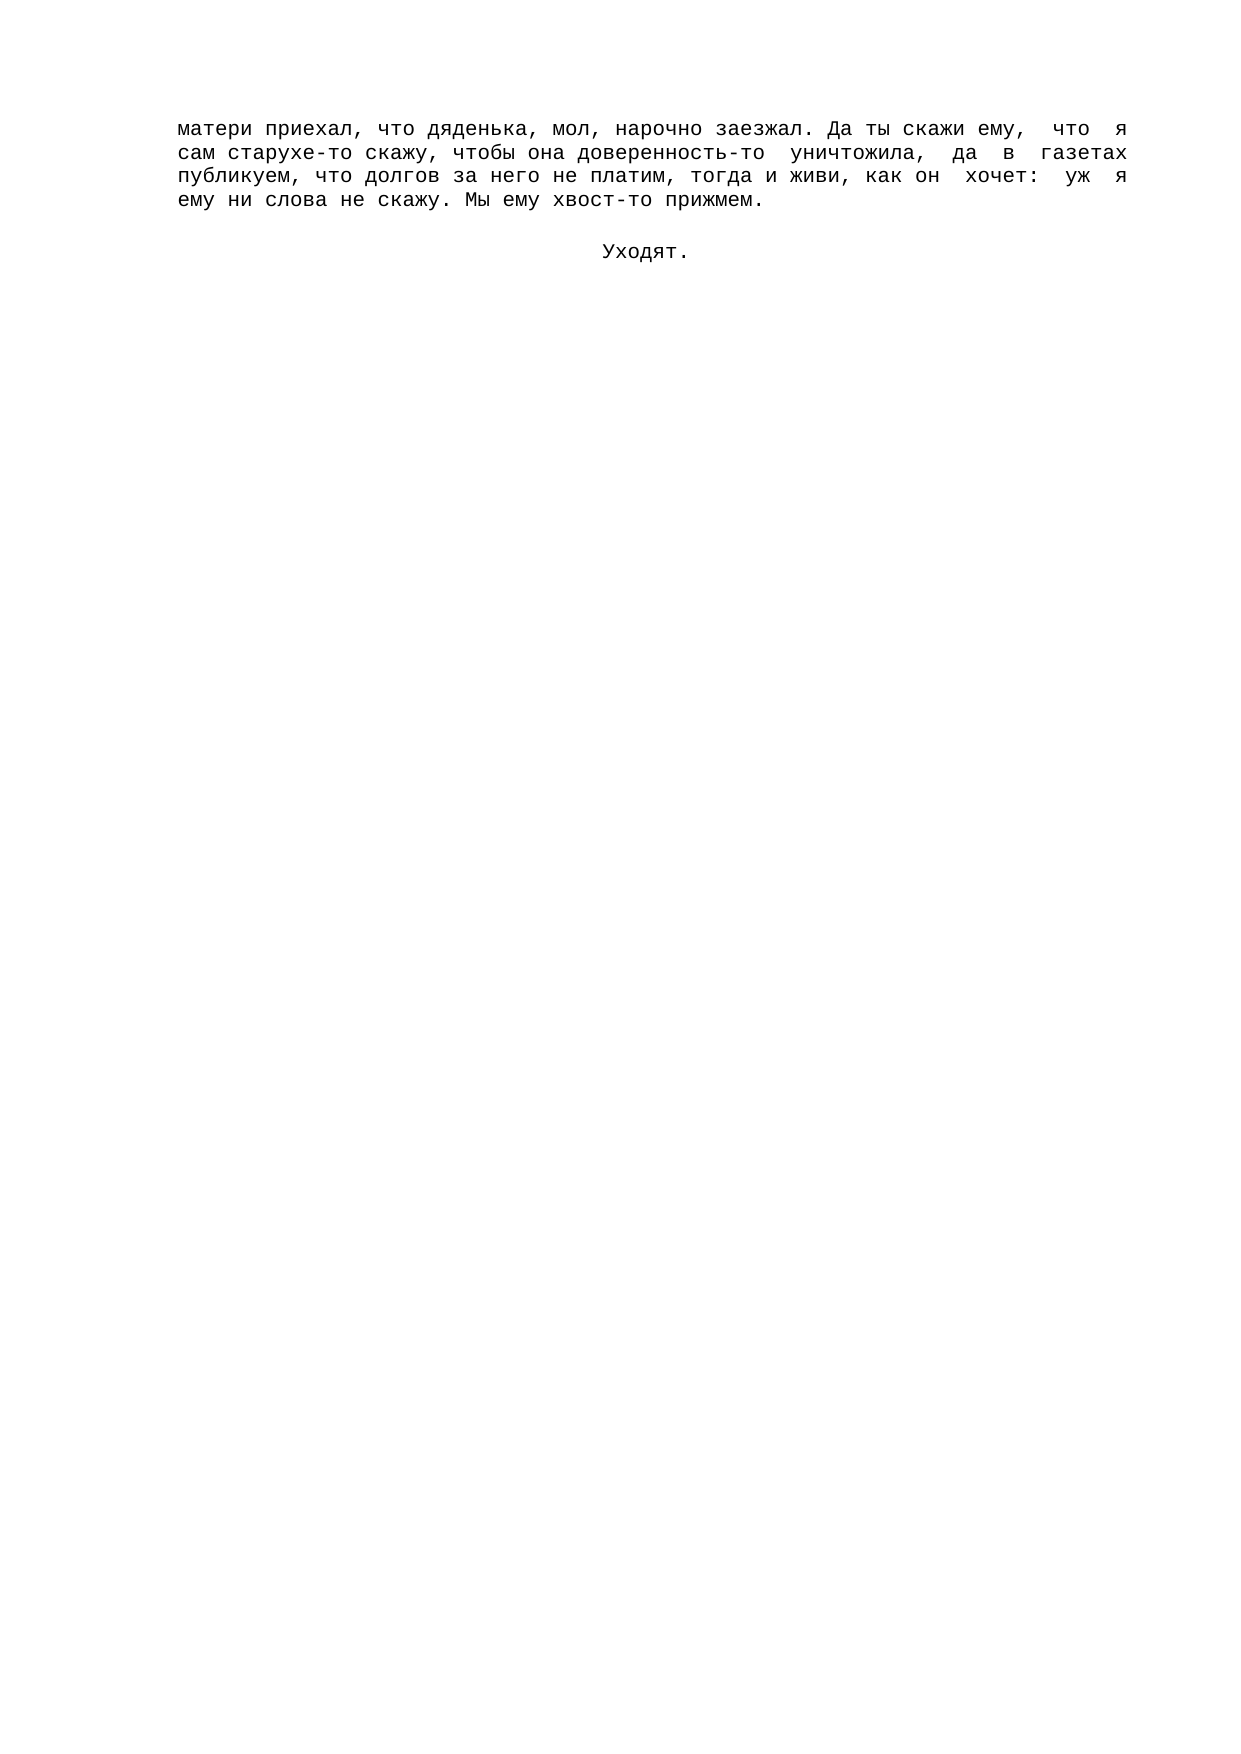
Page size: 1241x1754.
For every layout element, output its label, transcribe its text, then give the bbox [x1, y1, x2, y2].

text ему ни слова не скажу. Мы ему хвост-то прижмем. [177, 189, 1152, 213]
text Уходят. [177, 241, 1152, 265]
text матери приехал, что дяденька, мол, нарочно заезжал. Да ты скажи ему, что я [177, 118, 1152, 142]
text публикуем, что долгов за него не платим, тогда и живи, как он хочет: уж я [177, 165, 1152, 189]
text сам старухе-то скажу, чтобы она доверенность-то уничтожила, да в газетах [177, 142, 1152, 165]
